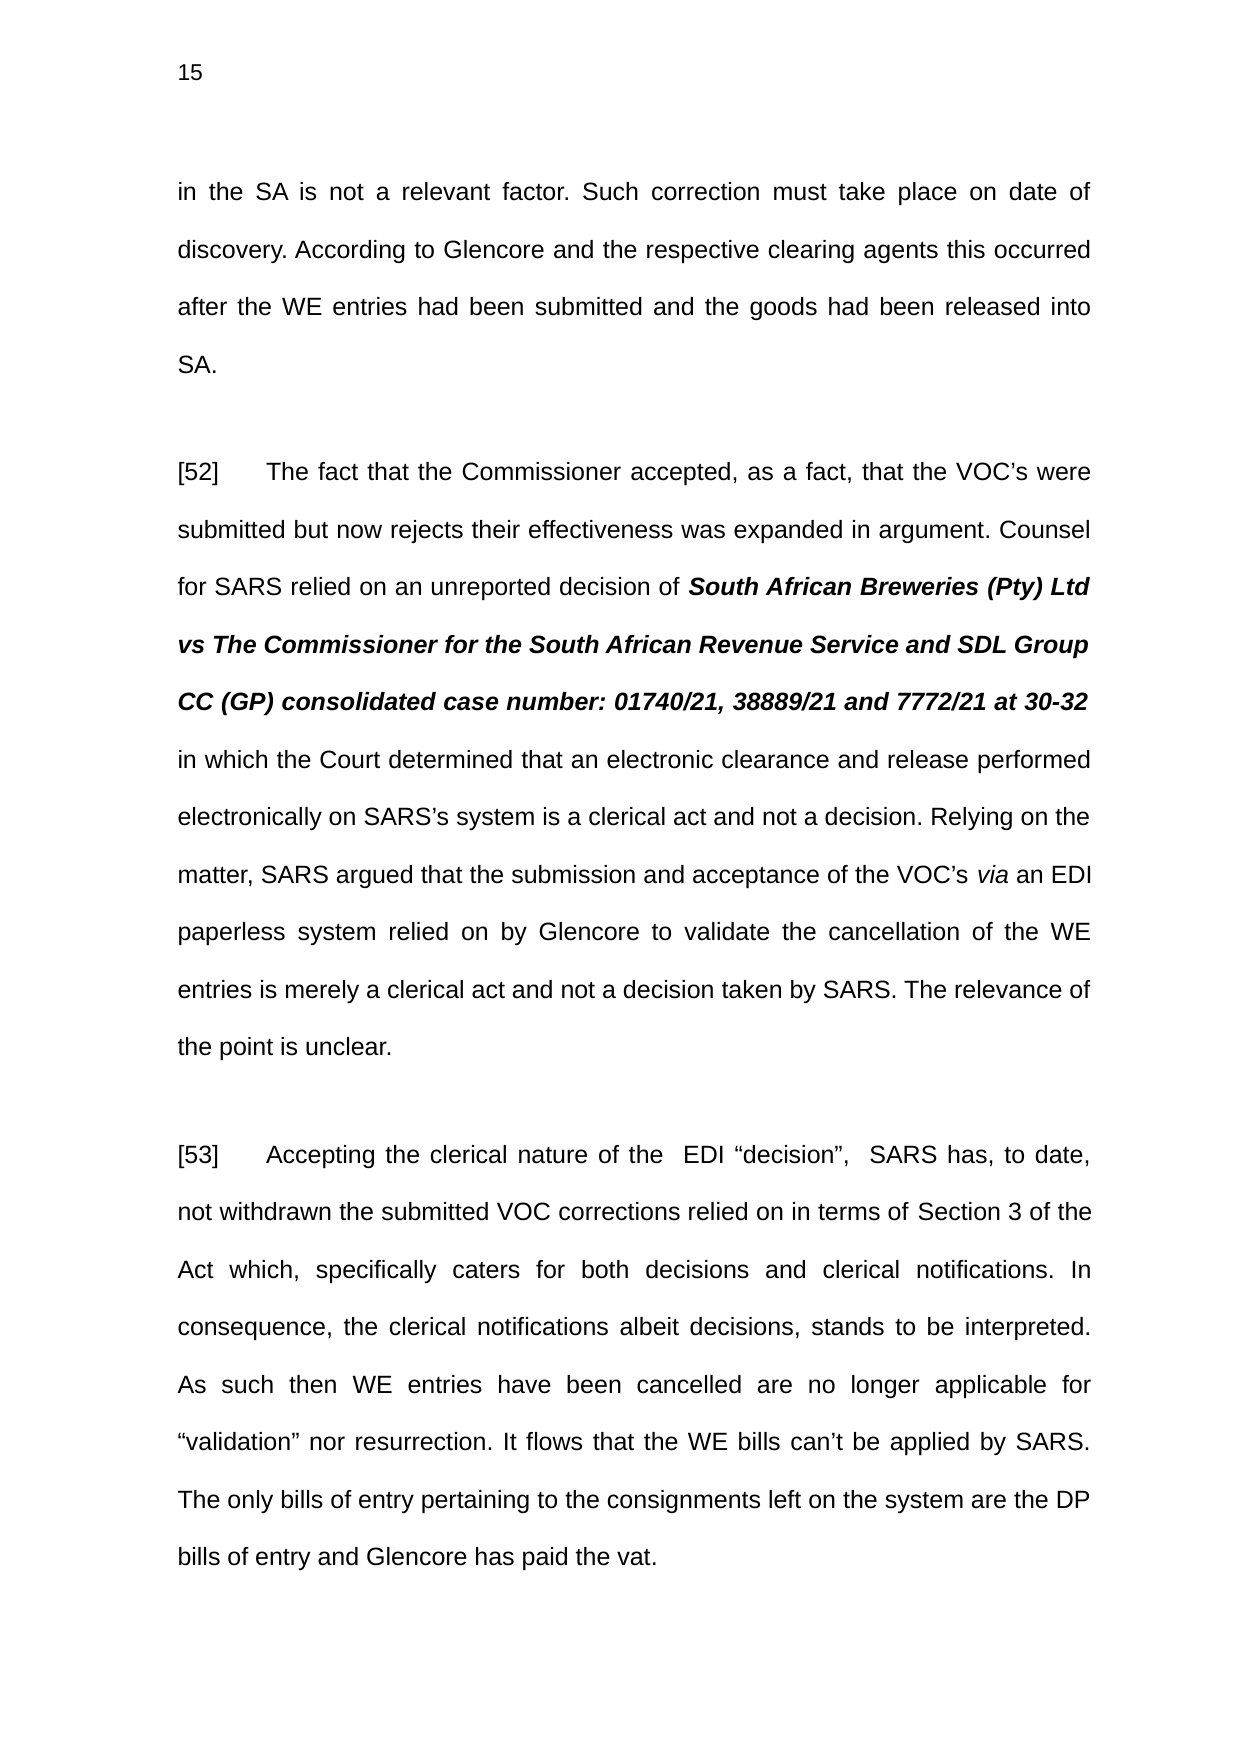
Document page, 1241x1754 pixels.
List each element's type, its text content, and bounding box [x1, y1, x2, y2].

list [177, 177, 1092, 378]
list [53] Accepting the clerical nature of the EDI “decision”, SARS has, to date, not withdrawn the submitted VOC corrections relied on in terms of Section 3 of the Act which, specifically caters for both decisions and clerical notifications. In consequence, the clerical notifications albeit decisions, stands to be interpreted. As such then WE entries have been cancelled are no longer applicable for “validation” nor resurrection. It flows that the WE bills can’t be applied by SARS. The only bills of entry pertaining to the consignments left on the system are the DP bills of entry and Glencore has paid the vat. [177, 1140, 1092, 1571]
list [52] The fact that the Commissioner accepted, as a fact, that the VOC’s were submitted but now rejects their effectiveness was expanded in argument. Counsel for SARS relied on an unreported decision of South African Breweries (Pty) Ltd vs The Commissioner for the South African Revenue Service and SDL Group CC (GP) consolidated case number: 01740/21, 38889/21 and 7772/21 at 30-32 in which the Court determined that an electronic clearance and release performed electronically on SARS’s system is a clerical act and not a decision. Relying on the matter, SARS argued that the submission and acceptance of the VOC’s via an EDI paperless system relied on by Glencore to validate the cancellation of the WE entries is merely a clerical act and not a decision taken by SARS. The relevance of the point is unclear. [177, 457, 1092, 1061]
